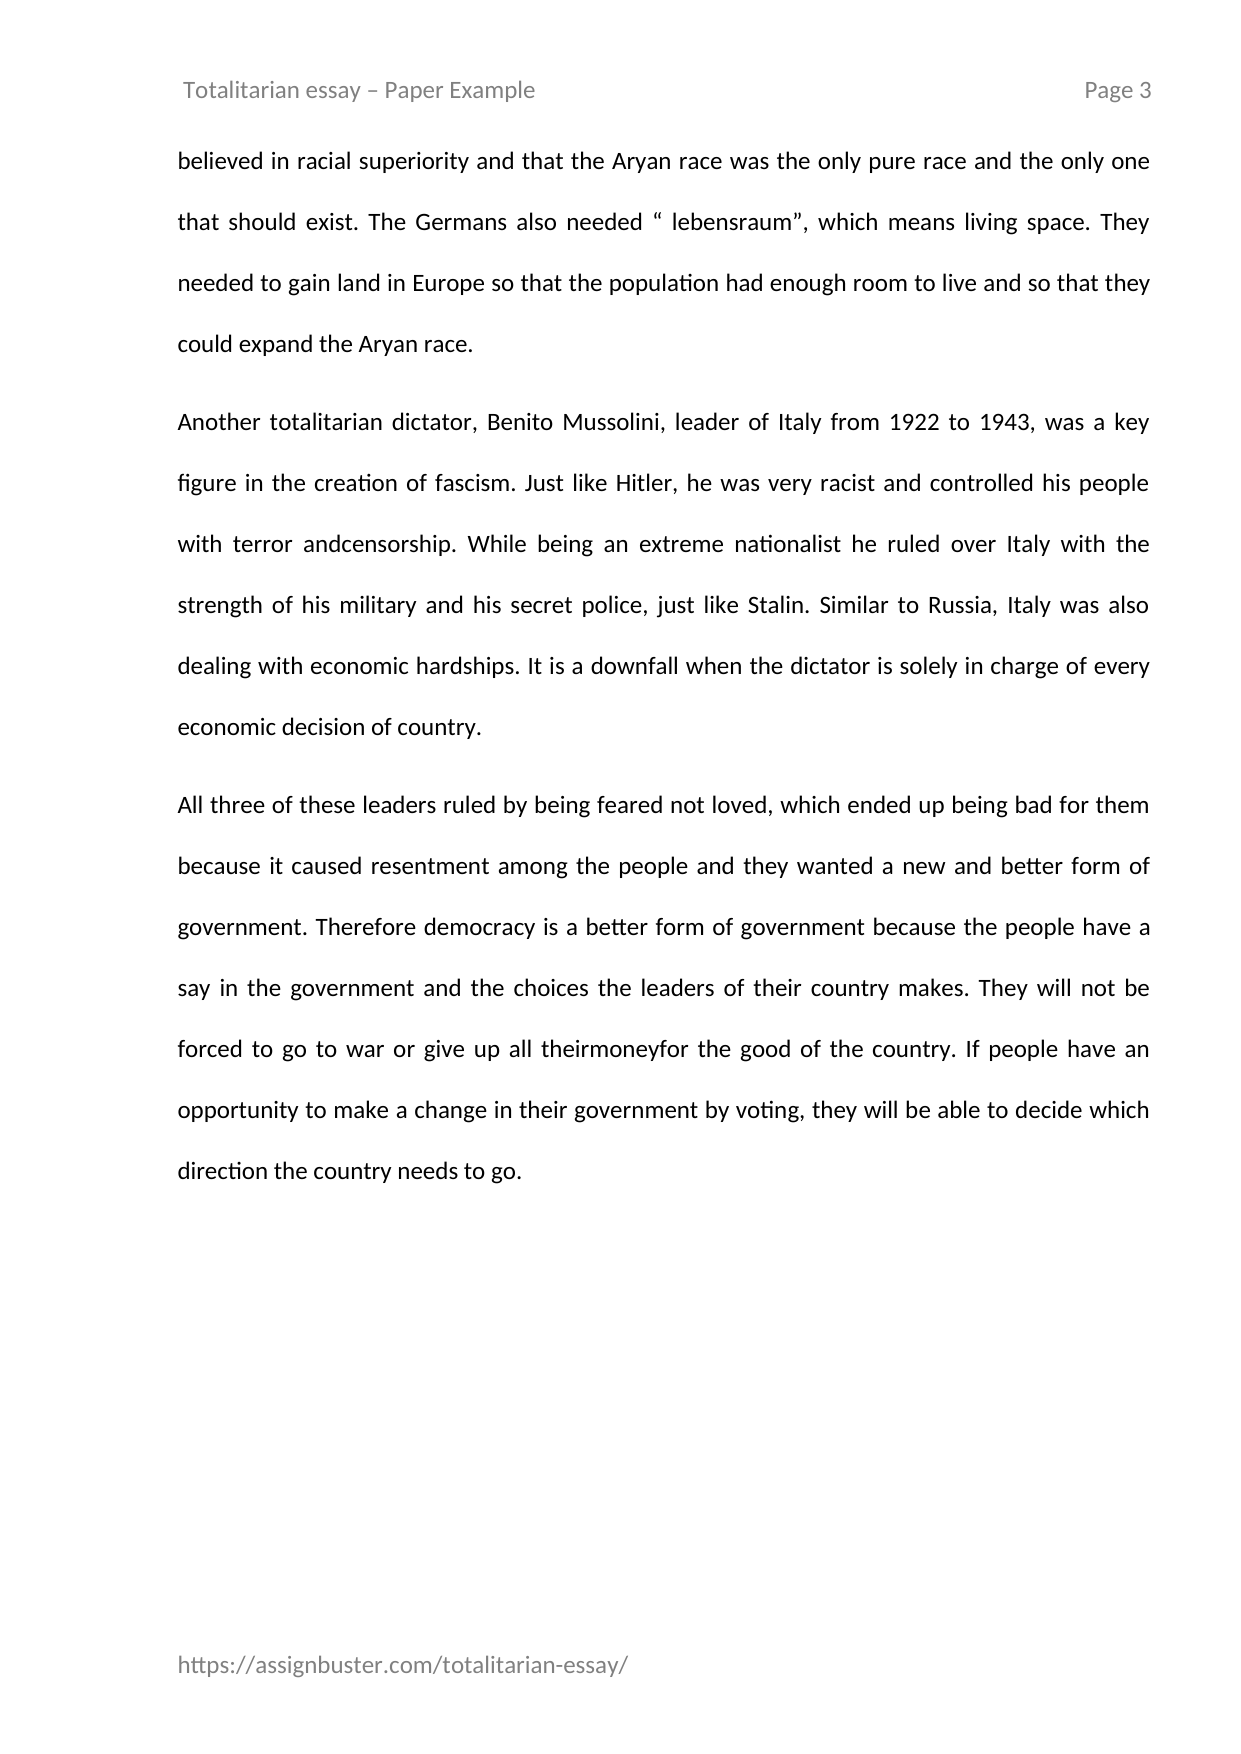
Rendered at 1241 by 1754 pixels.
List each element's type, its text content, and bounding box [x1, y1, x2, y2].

text Another totalitarian dictator, Benito Mussolini, leader of Italy from 1922 to 1943, was a key figure in the creation of fascism. Just like Hitler, he was very racist and controlled his people with terror andcensorship. While being an extreme nationalist he ruled over Italy with the strength of his military and his secret police, just like Stalin. Similar to Russia, Italy was also dealing with economic hardships. It is a downfall when the dictator is solely in charge of every economic decision of country. [177, 406, 1152, 742]
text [177, 145, 1152, 359]
text All three of these leaders ruled by being feared not loved, which ended up being bad for them because it caused resentment among the people and they wanted a new and better form of government. Therefore democracy is a better form of government because the people have a say in the government and the choices the leaders of their country makes. They will not be forced to go to war or give up all theirmoneyfor the good of the country. If people have an opportunity to make a change in their government by voting, they will be able to decide which direction the country needs to go. [177, 789, 1152, 1186]
